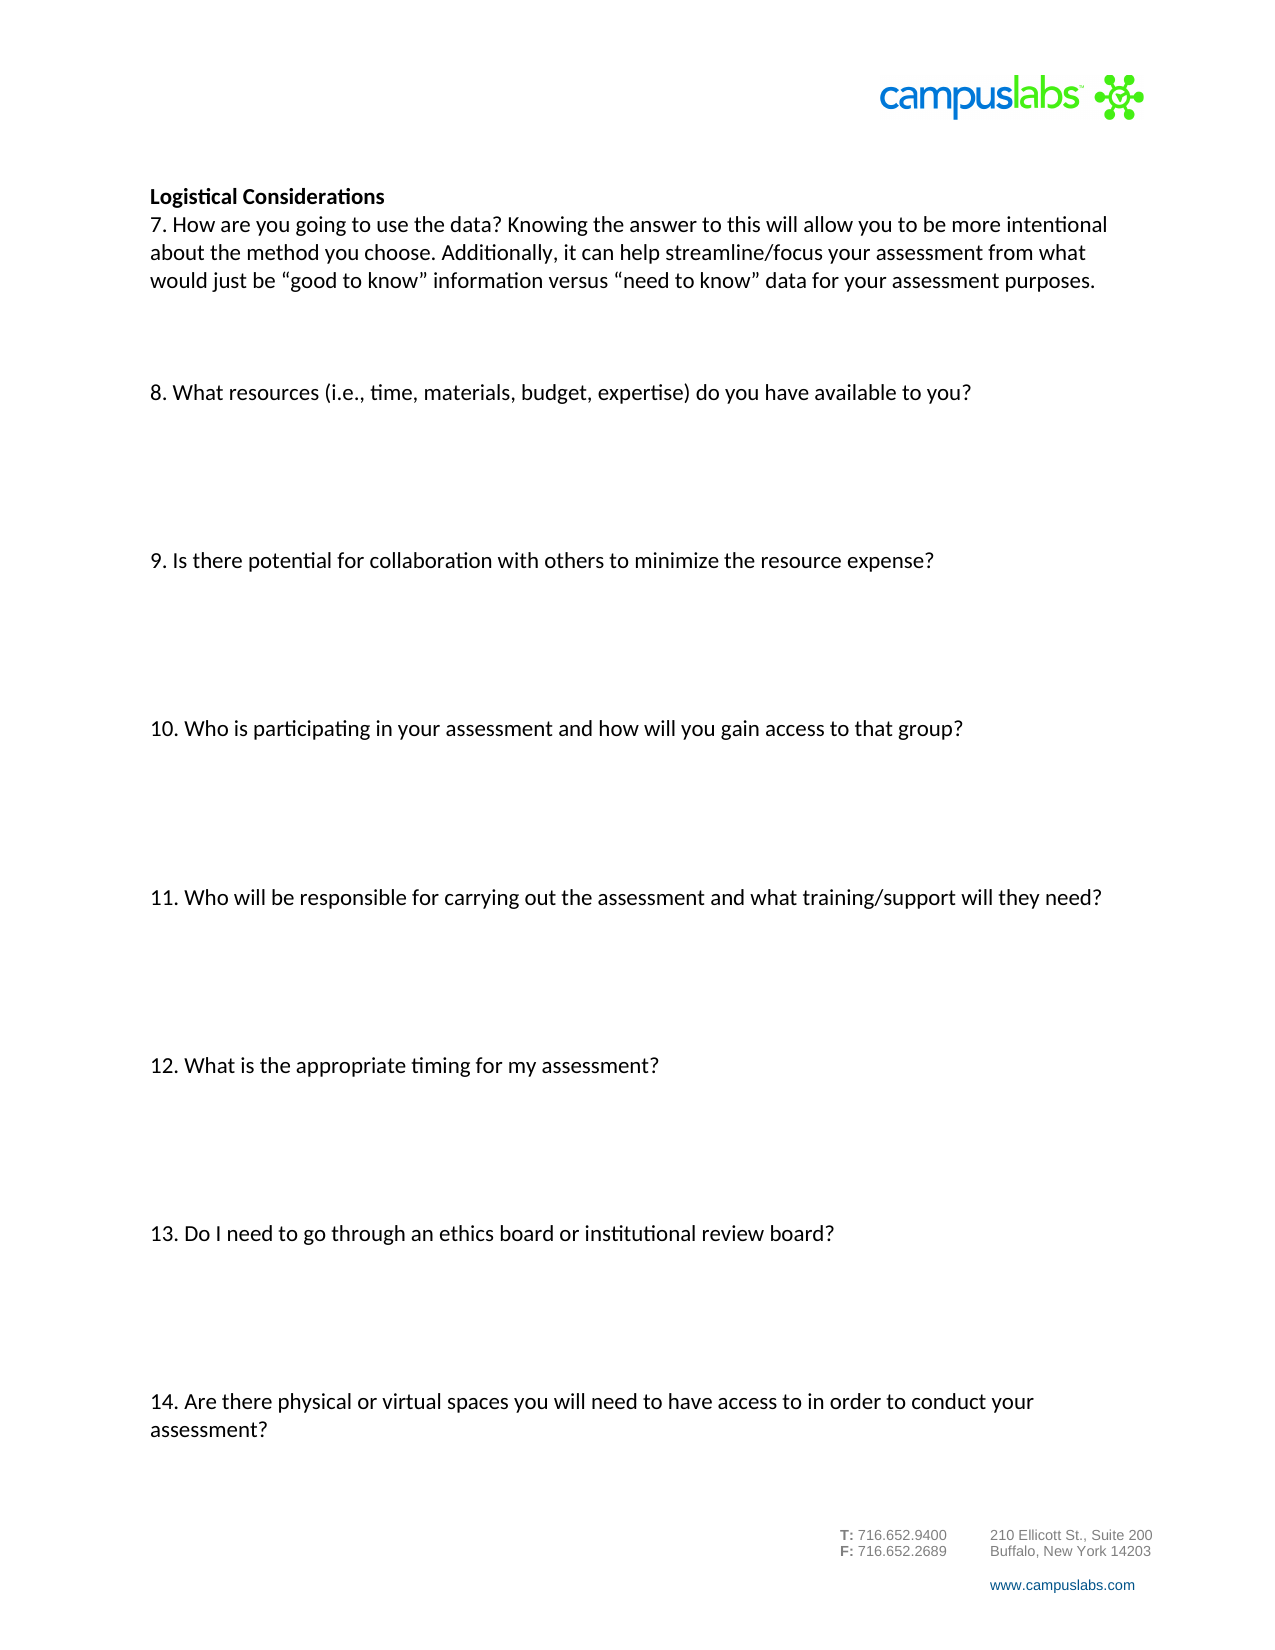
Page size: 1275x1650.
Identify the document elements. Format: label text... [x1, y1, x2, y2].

picture [880, 75, 1144, 120]
text 13. Do I need to go through an ethics board or institutional review board? [150, 1219, 1125, 1247]
text 11. Who will be responsible for carrying out the assessment and what training/support will they need? [150, 883, 1125, 911]
text 12. What is the appropriate timing for my assessment? [150, 1051, 1125, 1079]
list Logistical Considerations [150, 182, 1125, 210]
text 10. Who is participating in your assessment and how will you gain access to that group? [150, 714, 1125, 743]
text 7. How are you going to use the data? Knowing the answer to this will allow you to be more intentional about the method you choose. Additionally, it can help streamline/focus your assessment from what would just be “good to know” information versus “need to know” data for your assessment purposes. [150, 210, 1125, 294]
text 8. What resources (i.e., time, materials, budget, expertise) do you have available to you? [150, 378, 1125, 406]
text 9. Is there potential for collaboration with others to minimize the resource expense? [150, 546, 1125, 574]
text 14. Are there physical or virtual spaces you will need to have access to in order to conduct your assessment? [150, 1387, 1125, 1443]
